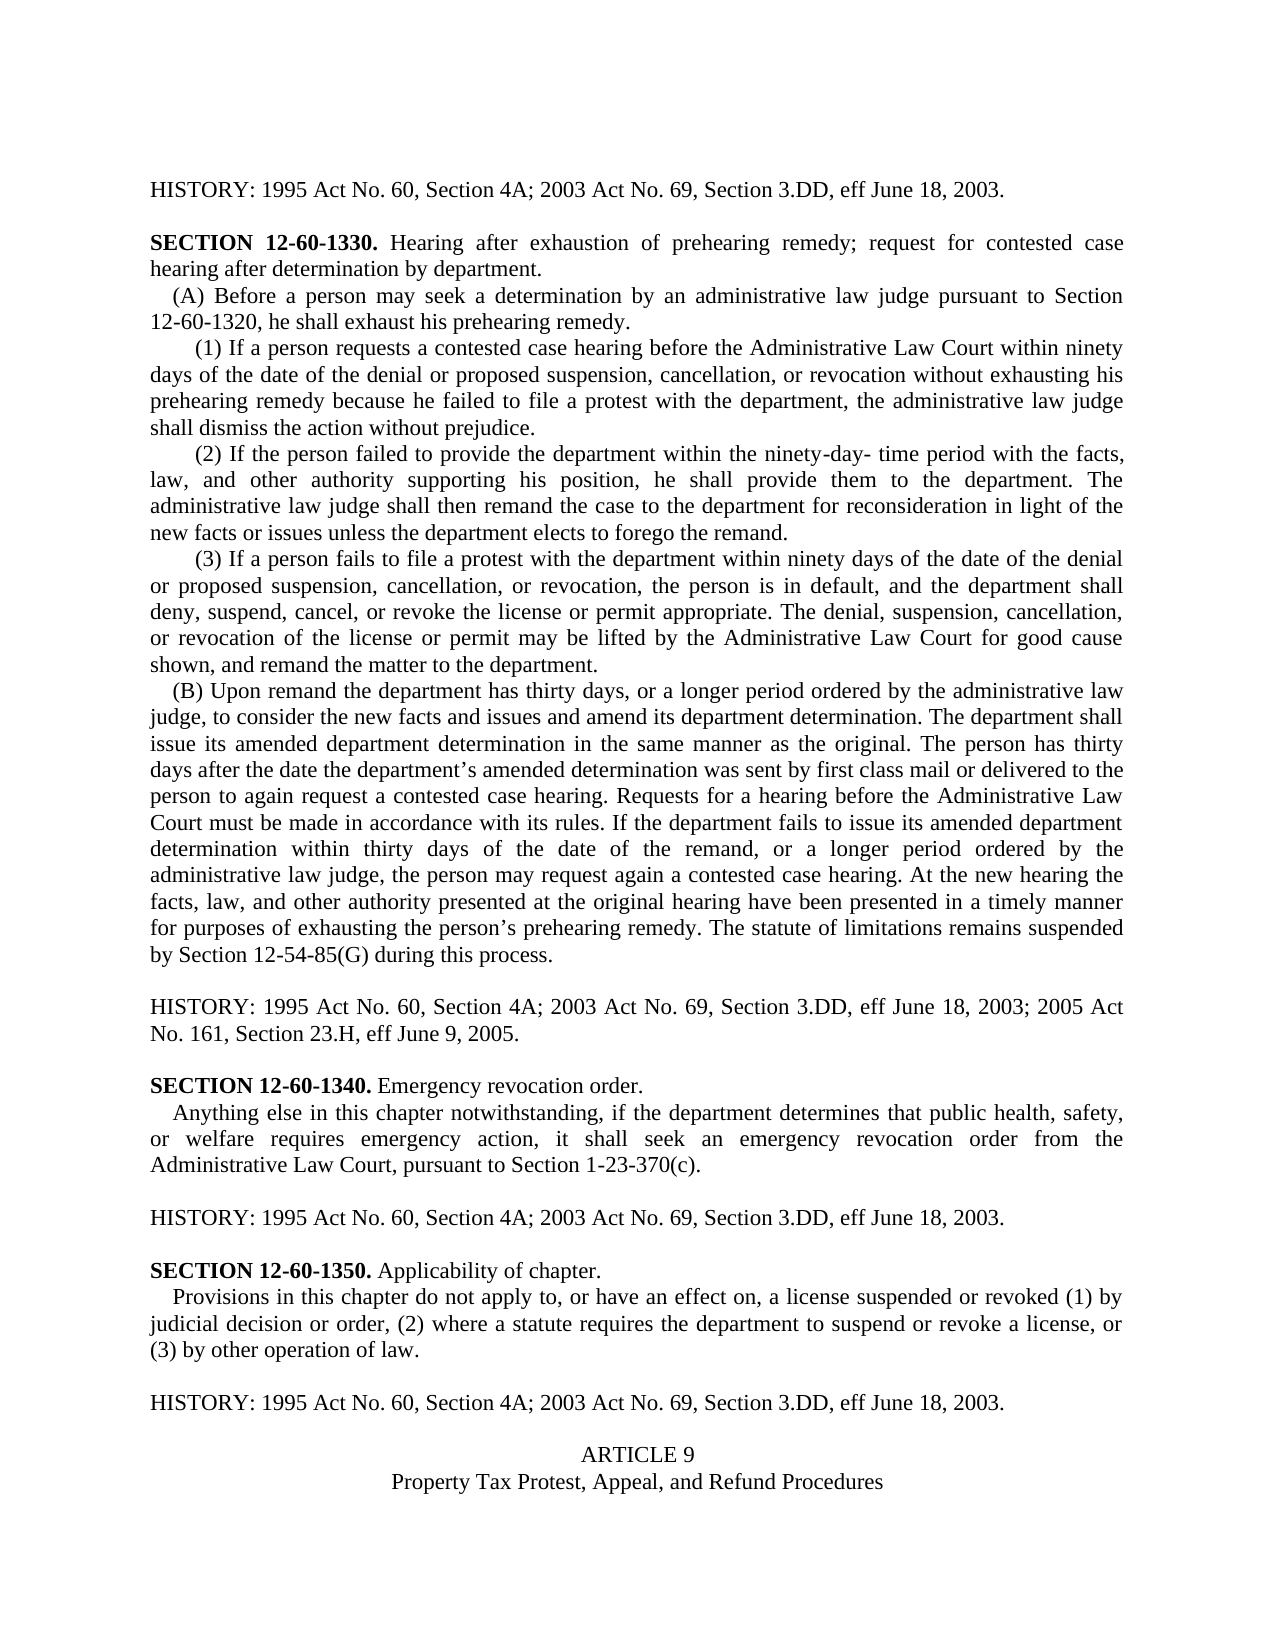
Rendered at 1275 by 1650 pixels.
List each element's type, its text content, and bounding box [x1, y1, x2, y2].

text Provisions in this chapter do not apply to, or have an effect on, a license suspended or revoked (1) by judicial decision or order, (2) where a statute requires the department to suspend or revoke a license, or (3) by other operation of law. [150, 1283, 1125, 1362]
text HISTORY: 1995 Act No. 60, Section 4A; 2003 Act No. 69, Section 3.DD, eff June 18, 2003. [150, 1204, 1125, 1231]
text ARTICLE 9 [150, 1441, 1125, 1468]
text (3) If a person fails to file a protest with the department within ninety days of the date of the denial or proposed suspension, cancellation, or revocation, the person is in default, and the department shall deny, suspend, cancel, or revoke the license or permit appropriate. The denial, suspension, cancellation, or revocation of the license or permit may be lifted by the Administrative Law Court for good cause shown, and remand the matter to the department. [150, 545, 1125, 677]
text Property Tax Protest, Appeal, and Refund Procedures [150, 1468, 1125, 1494]
text (1) If a person requests a contested case hearing before the Administrative Law Court within ninety days of the date of the denial or proposed suspension, cancellation, or revocation without exhausting his prehearing remedy because he failed to file a protest with the department, the administrative law judge shall dismiss the action without prejudice. [150, 334, 1125, 440]
text SECTION 12-60-1340. Emergency revocation order. [150, 1072, 1125, 1099]
text (A) Before a person may seek a determination by an administrative law judge pursuant to Section 12-60-1320, he shall exhaust his prehearing remedy. [150, 282, 1125, 334]
text SECTION 12-60-1350. Applicability of chapter. [150, 1257, 1125, 1283]
text HISTORY: 1995 Act No. 60, Section 4A; 2003 Act No. 69, Section 3.DD, eff June 18, 2003; 2005 Act No. 161, Section 23.H, eff June 9, 2005. [150, 993, 1125, 1046]
text HISTORY: 1995 Act No. 60, Section 4A; 2003 Act No. 69, Section 3.DD, eff June 18, 2003. [150, 1389, 1125, 1415]
text SECTION 12-60-1330. Hearing after exhaustion of prehearing remedy; request for contested case hearing after determination by department. [150, 229, 1125, 282]
text Anything else in this chapter notwithstanding, if the department determines that public health, safety, or welfare requires emergency action, it shall seek an emergency revocation order from the Administrative Law Court, pursuant to Section 1-23-370(c). [150, 1099, 1125, 1178]
text (B) Upon remand the department has thirty days, or a longer period ordered by the administrative law judge, to consider the new facts and issues and amend its department determination. The department shall issue its amended department determination in the same manner as the original. The person has thirty days after the date the department’s amended determination was sent by first class mail or delivered to the person to again request a contested case hearing. Requests for a hearing before the Administrative Law Court must be made in accordance with its rules. If the department fails to issue its amended department determination within thirty days of the date of the remand, or a longer period ordered by the administrative law judge, the person may request again a contested case hearing. At the new hearing the facts, law, and other authority presented at the original hearing have been presented in a timely manner for purposes of exhausting the person’s prehearing remedy. The statute of limitations remains suspended by Section 12-54-85(G) during this process. [150, 677, 1125, 967]
text (2) If the person failed to provide the department within the ninety-day- time period with the facts, law, and other authority supporting his position, he shall provide them to the department. The administrative law judge shall then remand the case to the department for reconsideration in light of the new facts or issues unless the department elects to forego the remand. [150, 440, 1125, 545]
text HISTORY: 1995 Act No. 60, Section 4A; 2003 Act No. 69, Section 3.DD, eff June 18, 2003. [150, 176, 1125, 203]
